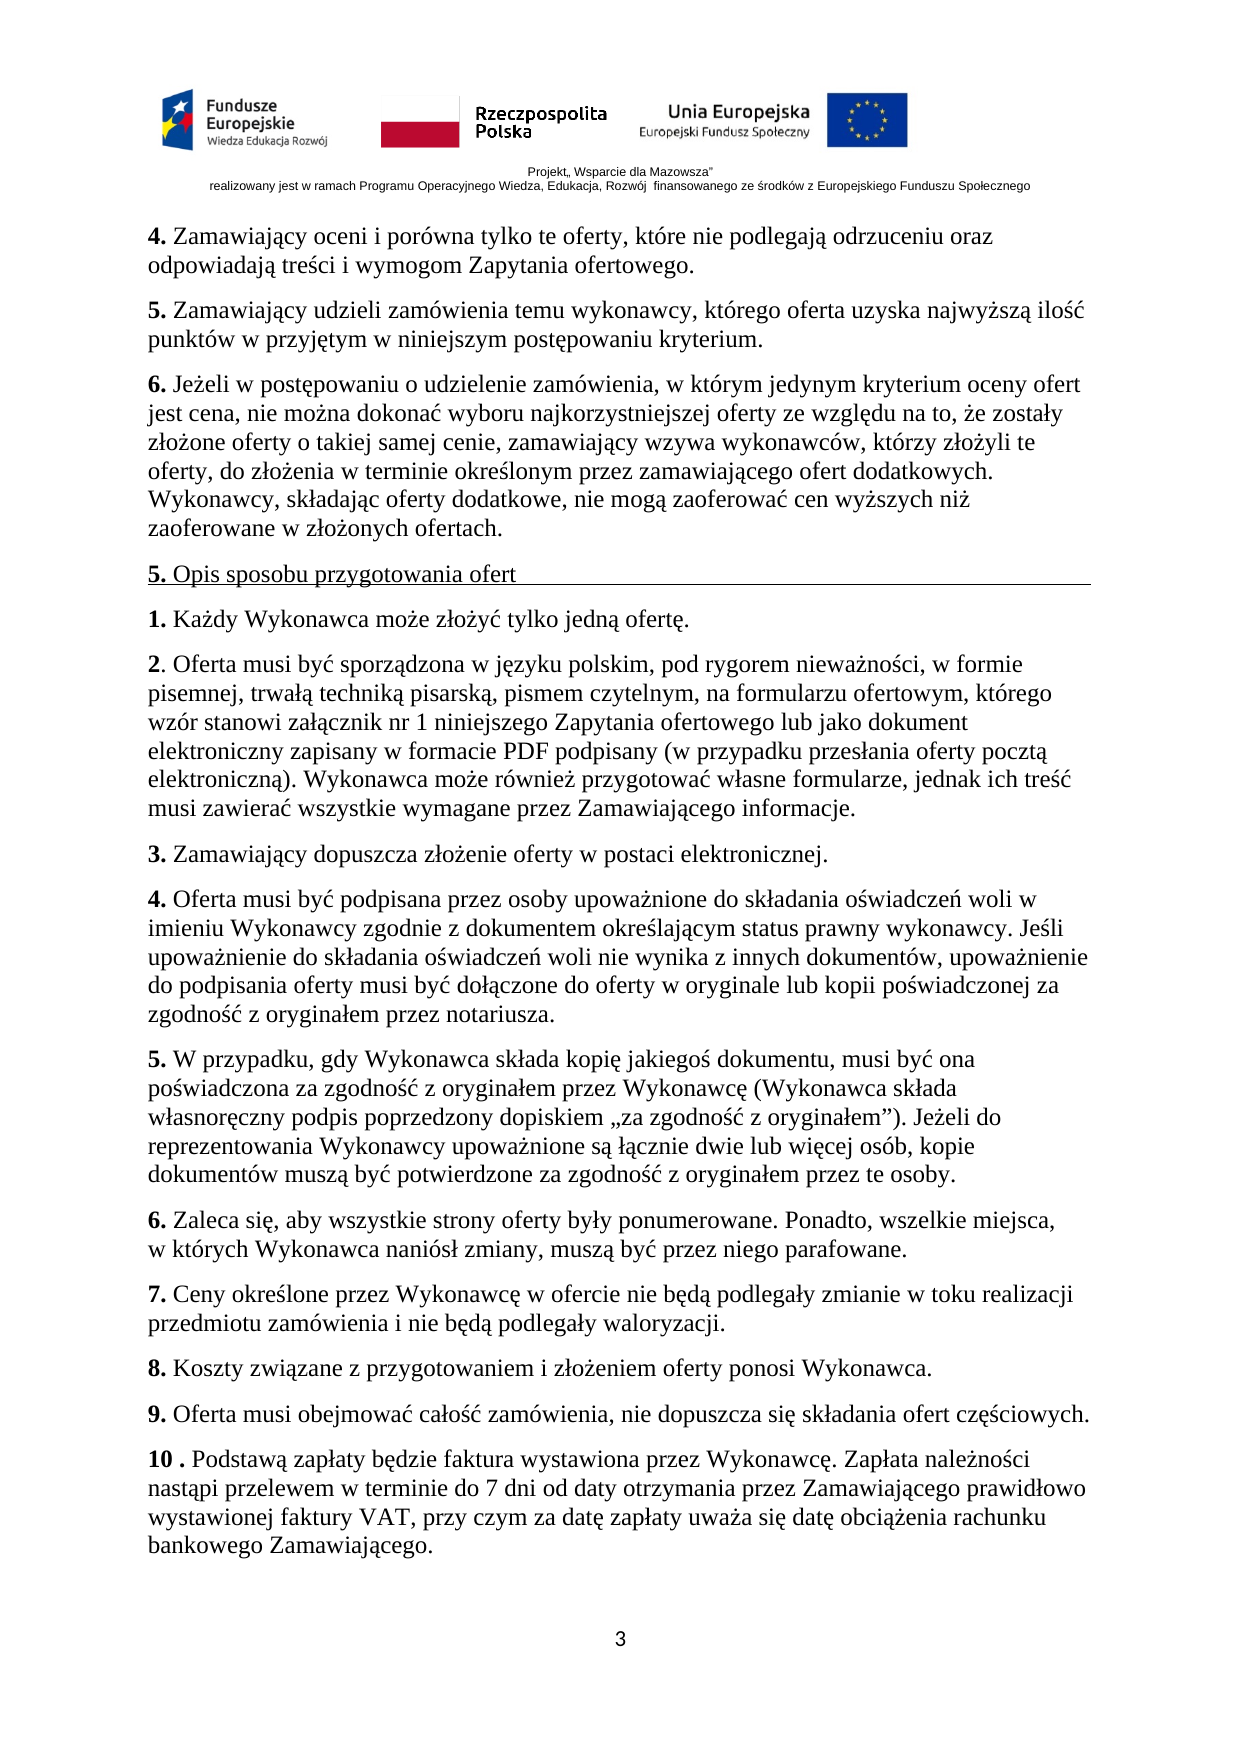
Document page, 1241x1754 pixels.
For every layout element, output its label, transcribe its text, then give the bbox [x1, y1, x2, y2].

text 4. Oferta musi być podpisana przez osoby upoważnione do składania oświadczeń woli w imieniu Wykonawcy zgodnie z dokumentem określającym status prawny wykonawcy. Jeśli upoważnienie do składania oświadczeń woli nie wynika z innych dokumentów, upoważnienie do podpisania oferty musi być dołączone do oferty w oryginale lub kopii poświadczonej za zgodność z oryginałem przez notariusza. [148, 884, 1093, 1028]
text 7. Ceny określone przez Wykonawcę w ofercie nie będą podlegały zmianie w toku realizacji przedmiotu zamówienia i nie będą podlegały waloryzacji. [148, 1279, 1093, 1337]
text 6. Jeżeli w postępowaniu o udzielenie zamówienia, w którym jedynym kryterium oceny ofert jest cena, nie można dokonać wyboru najkorzystniejszej oferty ze względu na to, że zostały złożone oferty o takiej samej cenie, zamawiający wzywa wykonawców, którzy złożyli te oferty, do złożenia w terminie określonym przez zamawiającego ofert dodatkowych. Wykonawcy, składając oferty dodatkowe, nie mogą zaoferować cen wyższych niż zaoferowane w złożonych ofertach. [148, 369, 1093, 542]
text 9. Oferta musi obejmować całość zamówienia, nie dopuszcza się składania ofert częściowych. [148, 1399, 1093, 1427]
text 6. Zaleca się, aby wszystkie strony oferty były ponumerowane. Ponadto, wszelkie miejsca, w których Wykonawca naniósł zmiany, muszą być przez niego parafowane. [148, 1205, 1093, 1262]
text 5. W przypadku, gdy Wykonawca składa kopię jakiegoś dokumentu, musi być ona poświadczona za zgodność z oryginałem przez Wykonawcę (Wykonawca składa własnoręczny podpis poprzedzony dopiskiem „za zgodność z oryginałem”). Jeżeli do reprezentowania Wykonawcy upoważnione są łącznie dwie lub więcej osób, kopie dokumentów muszą być potwierdzone za zgodność z oryginałem przez te osoby. [148, 1044, 1093, 1188]
text 2. Oferta musi być sporządzona w języku polskim, pod rygorem nieważności, w formie pisemnej, trwałą techniką pisarską, pismem czytelnym, na formularzu ofertowym, którego wzór stanowi załącznik nr 1 niniejszego Zapytania ofertowego lub jako dokument elektroniczny zapisany w formacie PDF podpisany (w przypadku przesłania oferty pocztą elektroniczną). Wykonawca może również przygotować własne formularze, jednak ich treść musi zawierać wszystkie wymagane przez Zamawiającego informacje. [148, 649, 1093, 822]
text 4. Zamawiający oceni i porówna tylko te oferty, które nie podlegają odrzuceniu oraz odpowiadają treści i wymogom Zapytania ofertowego. [148, 221, 1093, 279]
text 5. Opis sposobu przygotowania ofert [148, 559, 1093, 587]
text 8. Koszty związane z przygotowaniem i złożeniem oferty ponosi Wykonawca. [148, 1353, 1093, 1382]
text 3. Zamawiający dopuszcza złożenie oferty w postaci elektronicznej. [148, 839, 1093, 867]
text 1. Każdy Wykonawca może złożyć tylko jedną ofertę. [148, 604, 1093, 633]
picture [147, 73, 925, 165]
text 5. Zamawiający udzieli zamówienia temu wykonawcy, którego oferta uzyska najwyższą ilość punktów w przyjętym w niniejszym postępowaniu kryterium. [148, 295, 1093, 353]
text 10 . Podstawą zapłaty będzie faktura wystawiona przez Wykonawcę. Zapłata należności nastąpi przelewem w terminie do 7 dni od daty otrzymania przez Zamawiającego prawidłowo wystawionej faktury VAT, przy czym za datę zapłaty uważa się datę obciążenia rachunku bankowego Zamawiającego. [148, 1444, 1093, 1559]
